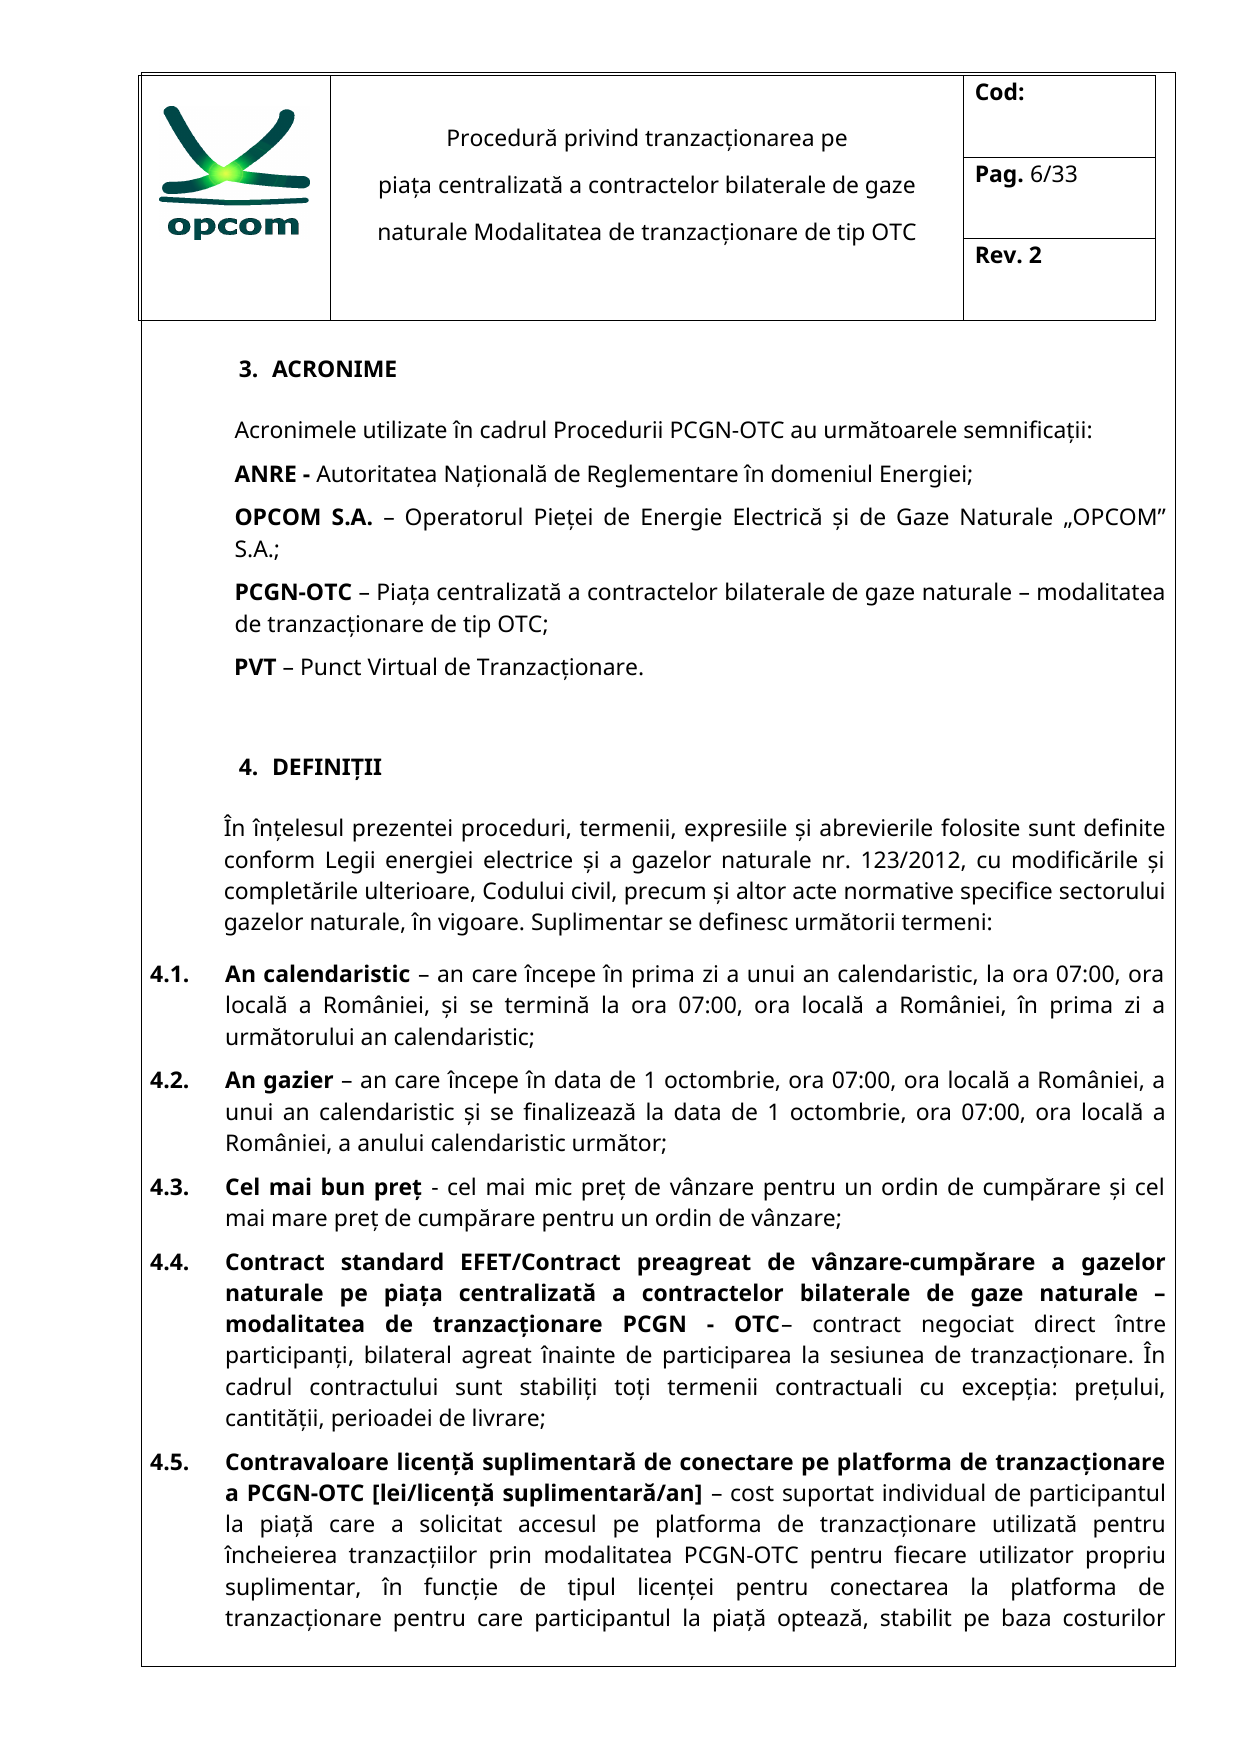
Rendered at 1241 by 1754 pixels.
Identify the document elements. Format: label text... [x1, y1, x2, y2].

list Cel mai bun preț - cel mai mic preț de vânzare pentru un ordin de cumpărare și cel mai mare preț de cumpărare pentru un ordin de vânzare; [150, 1171, 1167, 1233]
text PCGN-OTC – Piața centralizată a contractelor bilaterale de gaze naturale – modalitatea de tranzacționare de tip OTC; [234, 576, 1167, 639]
list Contract standard EFET/Contract preagreat de vânzare-cumpărare a gazelor naturale pe piața centralizată a contractelor bilaterale de gaze naturale – modalitatea de tranzacționare PCGN - OTC– contract negociat direct între participanți, bilateral agreat înainte de participarea la sesiunea de tranzacționare. În cadrul contractului sunt stabiliți toți termenii contractuali cu excepția: prețului, cantității, perioadei de livrare; [150, 1246, 1167, 1433]
text În înțelesul prezentei proceduri, termenii, expresiile și abrevierile folosite sunt definite conform Legii energiei electrice și a gazelor naturale nr. 123/2012, cu modificările și completările ulterioare, Codului civil, precum și altor acte normative specifice sectorului gazelor naturale, în vigoare. Suplimentar se definesc următorii termeni: [223, 812, 1167, 937]
text PVT – Punct Virtual de Tranzacționare. [234, 651, 1167, 683]
subtitle ACRONIME [225, 353, 1167, 384]
list An calendaristic – an care începe în prima zi a unui an calendaristic, la ora 07:00, ora locală a României, și se termină la ora 07:00, ora locală a României, în prima zi a următorului an calendaristic; [150, 958, 1167, 1052]
text Acronimele utilizate în cadrul Procedurii PCGN-OTC au următoarele semnificații: [234, 414, 1167, 445]
subtitle DEFINIŢII [225, 751, 1167, 783]
text OPCOM S.A. – Operatorul Pieței de Energie Electrică și de Gaze Naturale „OPCOM” S.A.; [234, 501, 1167, 564]
picture [159, 106, 310, 240]
list An gazier – an care începe în data de 1 octombrie, ora 07:00, ora locală a României, a unui an calendaristic și se finalizează la data de 1 octombrie, ora 07:00, ora locală a României, a anului calendaristic următor; [150, 1064, 1167, 1158]
text ANRE - Autoritatea Națională de Reglementare în domeniul Energiei; [234, 458, 1167, 489]
